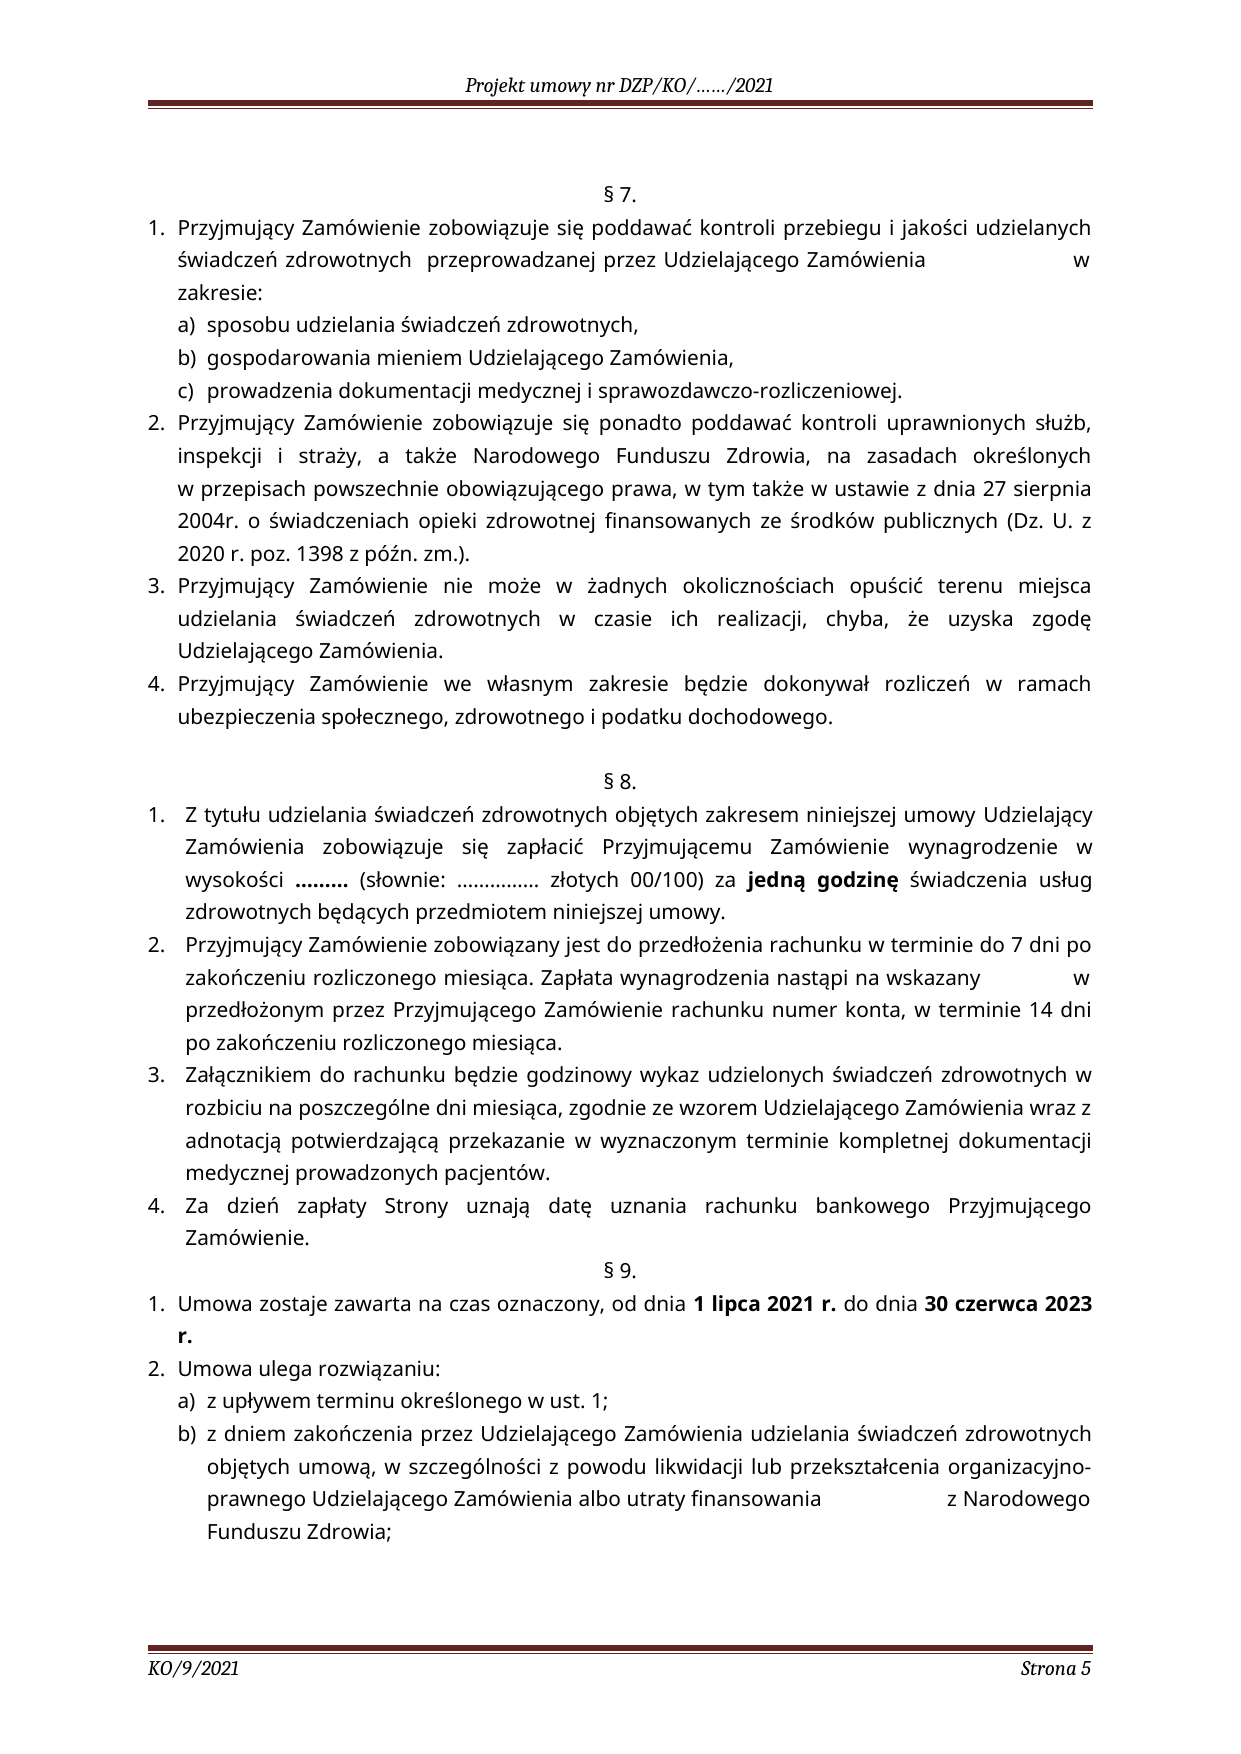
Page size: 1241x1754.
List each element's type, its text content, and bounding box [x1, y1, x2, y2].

list Umowa ulega rozwiązaniu: [148, 1354, 1093, 1382]
list sposobu udzielania świadczeń zdrowotnych, [177, 311, 1093, 339]
list Przyjmujący Zamówienie zobowiązuje się ponadto poddawać kontroli uprawnionych służb, inspekcji i straży, a także Narodowego Funduszu Zdrowia, na zasadach określonych w przepisach powszechnie obowiązującego prawa, w tym także w ustawie z dnia 27 sierpnia 2004r. o świadczeniach opieki zdrowotnej finansowanych ze środków publicznych (Dz. U. z 2020 r. poz. 1398 z późn. zm.). [148, 408, 1093, 567]
list Przyjmujący Zamówienie zobowiązany jest do przedłożenia rachunku w terminie do 7 dni po zakończeniu rozliczonego miesiąca. Zapłata wynagrodzenia nastąpi na wskazany w przedłożonym przez Przyjmującego Zamówienie rachunku numer konta, w terminie 14 dni po zakończeniu rozliczonego miesiąca. [148, 930, 1093, 1056]
list Przyjmujący Zamówienie we własnym zakresie będzie dokonywał rozliczeń w ramach ubezpieczenia społecznego, zdrowotnego i podatku dochodowego. [148, 669, 1093, 730]
list z dniem zakończenia przez Udzielającego Zamówienia udzielania świadczeń zdrowotnych objętych umową, w szczególności z powodu likwidacji lub przekształcenia organizacyjno-prawnego Udzielającego Zamówienia albo utraty finansowania z Narodowego Funduszu Zdrowia; [177, 1419, 1093, 1545]
list gospodarowania mieniem Udzielającego Zamówienia, [177, 343, 1093, 372]
list Za dzień zapłaty Strony uznają datę uznania rachunku bankowego Przyjmującego Zamówienie. [148, 1191, 1093, 1252]
list Z tytułu udzielania świadczeń zdrowotnych objętych zakresem niniejszej umowy Udzielający Zamówienia zobowiązuje się zapłacić Przyjmującemu Zamówienie wynagrodzenie w wysokości ……… (słownie: …………… złotych 00/100) za jedną godzinę świadczenia usług zdrowotnych będących przedmiotem niniejszej umowy. [148, 800, 1093, 926]
list Załącznikiem do rachunku będzie godzinowy wykaz udzielonych świadczeń zdrowotnych w rozbiciu na poszczególne dni miesiąca, zgodnie ze wzorem Udzielającego Zamówienia wraz z adnotacją potwierdzającą przekazanie w wyznaczonym terminie kompletnej dokumentacji medycznej prowadzonych pacjentów. [148, 1061, 1093, 1187]
text § 9. [148, 1256, 1093, 1284]
list Umowa zostaje zawarta na czas oznaczony, od dnia 1 lipca 2021 r. do dnia 30 czerwca 2023 r. [148, 1289, 1093, 1350]
list z upływem terminu określonego w ust. 1; [177, 1387, 1093, 1415]
list Przyjmujący Zamówienie zobowiązuje się poddawać kontroli przebiegu i jakości udzielanych świadczeń zdrowotnych przeprowadzanej przez Udzielającego Zamówienia w zakresie: [148, 213, 1093, 306]
text § 7. [148, 180, 1093, 209]
list prowadzenia dokumentacji medycznej i sprawozdawczo-rozliczeniowej. [177, 376, 1093, 404]
list Przyjmujący Zamówienie nie może w żadnych okolicznościach opuścić terenu miejsca udzielania świadczeń zdrowotnych w czasie ich realizacji, chyba, że uzyska zgodę Udzielającego Zamówienia. [148, 571, 1093, 665]
text § 8. [148, 767, 1093, 796]
